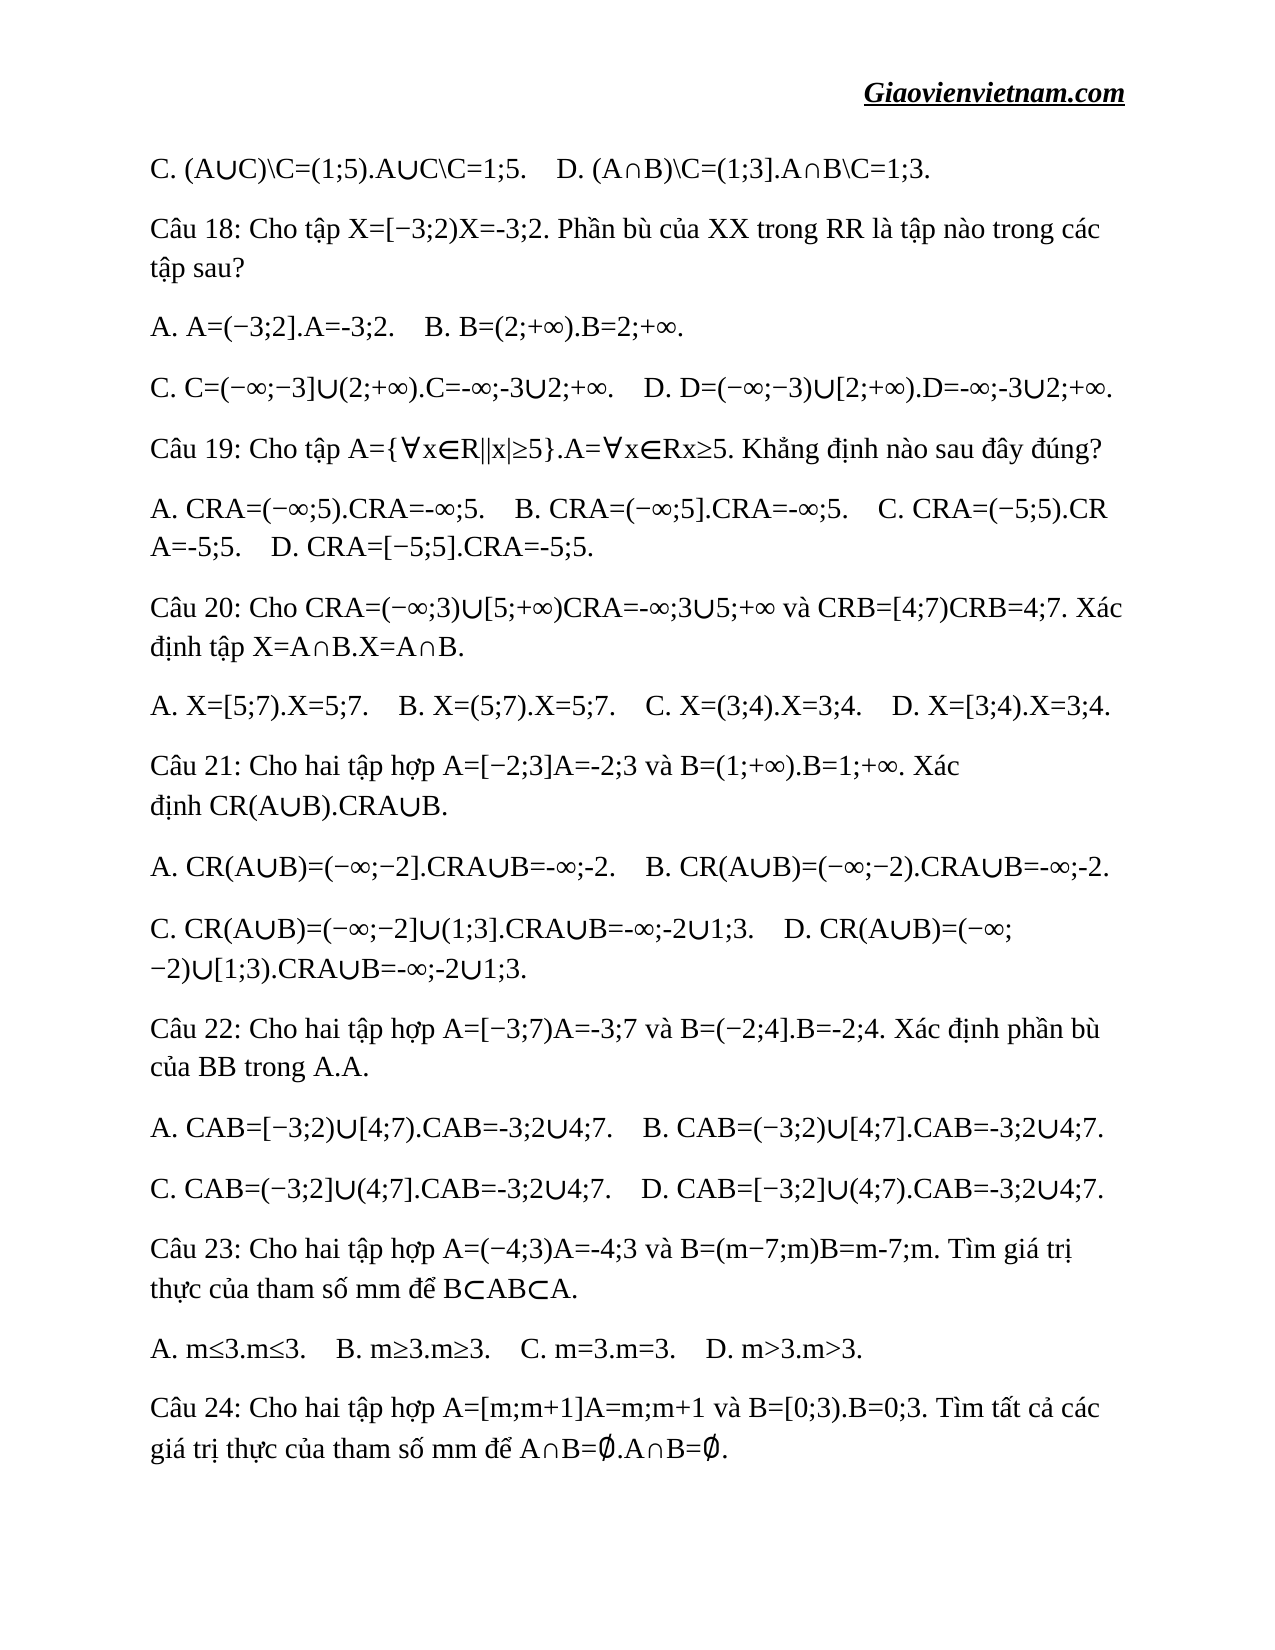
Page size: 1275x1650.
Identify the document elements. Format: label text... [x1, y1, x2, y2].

text C.​​ CR(A∪B)=(−∞;−2]∪(1;3].CRA∪B=-∞;-2∪1;3. D.​​ CR(A∪B)=(−∞;−2)∪[1;3).CRA∪B=-∞;-2∪1;3. [150, 909, 1125, 985]
text A.​​ X=[5;7).X=5;7. B.​​ X=(5;7).X=5;7. C.​​ X=(3;4).X=3;4. D.​​ X=[3;4).X=3;4. [150, 688, 1125, 722]
text A.​​ A=(−3;2].A=-3;2. B.​​ B=(2;+∞).B=2;+∞. [150, 309, 1125, 343]
text A.​​ m≤3.m≤3. B.​​ m≥3.m≥3. C.​​ m=3.m=3. D.​​ m>3.m>3. [150, 1331, 1125, 1365]
text Câu 20:​​ Cho​​ CRA=(−∞;3)∪[5;+∞)CRA=-∞;3∪5;+∞​​ và​​ CRB=[4;7)CRB=4;7. Xác định tập​​ X=A∩B.X=A∩B. [150, 589, 1125, 663]
text C.​​ CAB=(−3;2]∪(4;7].CAB=-3;2∪4;7. D.​​ CAB=[−3;2]∪(4;7).CAB=-3;2∪4;7. [150, 1170, 1125, 1205]
text A.​​ CAB=[−3;2)∪[4;7).CAB=-3;2∪4;7. B.​​ CAB=(−3;2)∪[4;7].CAB=-3;2∪4;7. [150, 1109, 1125, 1144]
text Câu 24:​​ Cho hai tập hợp​​ A=[m;m+1]A=m;m+1​​ và​​ B=[0;3).B=0;3.​​ Tìm tất cả các giá trị thực của tham số​​ mm​​ để​​ A∩B=∅.A∩B=∅. [150, 1391, 1125, 1464]
text Câu 19:​​ Cho tập​​ A={∀x∈R||x|≥5}.A=∀x∈Rx≥5.​​ Khẳng định nào sau đây đúng? [150, 430, 1125, 465]
text C.​​ C=(−∞;−3]∪(2;+∞).C=-∞;-3∪2;+∞. D.​​ D=(−∞;−3)∪[2;+∞).D=-∞;-3∪2;+∞. [150, 368, 1125, 404]
text A.​​ CR(A∪B)=(−∞;−2].CRA∪B=-∞;-2. B.​​ CR(A∪B)=(−∞;−2).CRA∪B=-∞;-2. [150, 848, 1125, 883]
text Câu 22:​​ Cho hai tập hợp​​ A=[−3;7)A=-3;7​​ và​​ B=(−2;4].B=-2;4.​​ Xác định phần bù của​​ BB​​ trong​​ A.A. [150, 1011, 1125, 1083]
text Câu 18:​​ Cho tập​​ X=[−3;2)X=-3;2. Phần bù của​​ XX​​ trong​​ RR​​ là tập nào trong các tập sau? [150, 211, 1125, 283]
text A.​​ CRA=(−∞;5).CRA=-∞;5. B.​​ CRA=(−∞;5].CRA=-∞;5. C.​​ CRA=(−5;5).CRA=-5;5. D.​​ CRA=[−5;5].CRA=-5;5. [150, 491, 1125, 563]
text C.​​ (A∪C)\C=(1;5).A∪C\C=1;5. D.​​ (A∩B)\C=(1;3].A∩B\C=1;3. [150, 150, 1125, 185]
text Câu 21:​​ Cho hai tập hợp​​ A=[−2;3]A=-2;3​​ và​​ B=(1;+∞).B=1;+∞.​​ Xác định​​ CR(A∪B).CRA∪B. [150, 748, 1125, 822]
text Câu 23:​​ Cho hai tập hợp​​ A=(−4;3)A=-4;3​​ và​​ B=(m−7;m)B=m-7;m. Tìm giá trị thực của tham số​​ mm​​ để​​ B⊂AB⊂A. [150, 1231, 1125, 1305]
